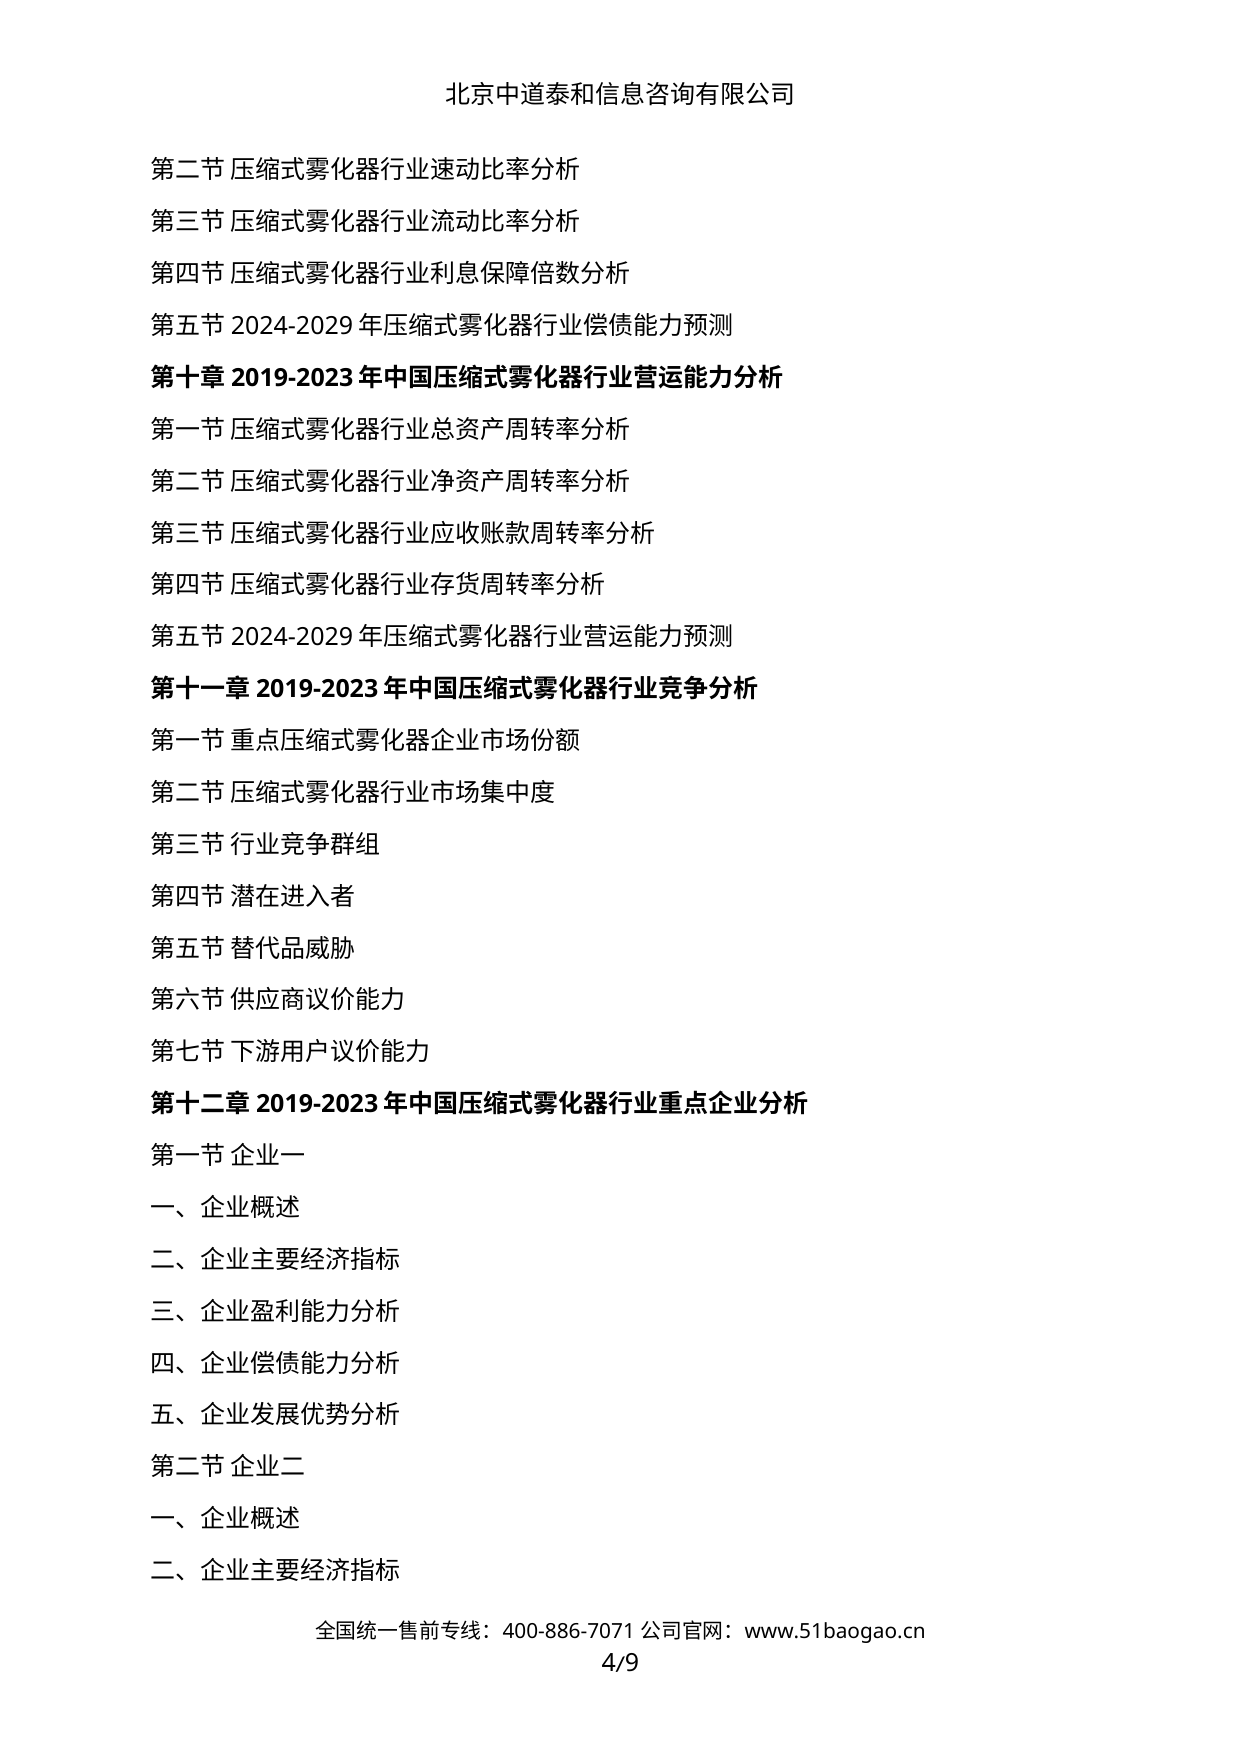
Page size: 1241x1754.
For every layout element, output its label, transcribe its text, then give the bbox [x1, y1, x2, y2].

text 第二节 企业二 [150, 1447, 1090, 1483]
text 四、企业偿债能力分析 [150, 1343, 1090, 1379]
text 第三节 压缩式雾化器行业应收账款周转率分析 [150, 513, 1090, 549]
text 二、企业主要经济指标 [150, 1551, 1090, 1587]
text 第三节 行业竞争群组 [150, 824, 1090, 861]
text 第五节 2024-2029年压缩式雾化器行业偿债能力预测 [150, 306, 1090, 342]
text 第七节 下游用户议价能力 [150, 1032, 1090, 1068]
text 第十章 2019-2023年中国压缩式雾化器行业营运能力分析 [150, 357, 1090, 394]
text 第四节 潜在进入者 [150, 876, 1090, 912]
text 第五节 2024-2029年压缩式雾化器行业营运能力预测 [150, 617, 1090, 653]
text 五、企业发展优势分析 [150, 1395, 1090, 1431]
text 第二节 压缩式雾化器行业净资产周转率分析 [150, 461, 1090, 497]
text 第一节 重点压缩式雾化器企业市场份额 [150, 721, 1090, 757]
text 三、企业盈利能力分析 [150, 1291, 1090, 1327]
text 第一节 压缩式雾化器行业总资产周转率分析 [150, 409, 1090, 446]
text 第十二章 2019-2023年中国压缩式雾化器行业重点企业分析 [150, 1084, 1090, 1120]
text 一、企业概述 [150, 1499, 1090, 1535]
text 二、企业主要经济指标 [150, 1239, 1090, 1276]
text 一、企业概述 [150, 1187, 1090, 1224]
text 第二节 压缩式雾化器行业速动比率分析 [150, 150, 1090, 186]
text 第三节 压缩式雾化器行业流动比率分析 [150, 202, 1090, 238]
text 第二节 压缩式雾化器行业市场集中度 [150, 772, 1090, 809]
text 第四节 压缩式雾化器行业存货周转率分析 [150, 565, 1090, 601]
text 第十一章 2019-2023年中国压缩式雾化器行业竞争分析 [150, 669, 1090, 705]
text 第四节 压缩式雾化器行业利息保障倍数分析 [150, 254, 1090, 290]
text 第五节 替代品威胁 [150, 928, 1090, 964]
text 第一节 企业一 [150, 1136, 1090, 1172]
text 第六节 供应商议价能力 [150, 980, 1090, 1016]
